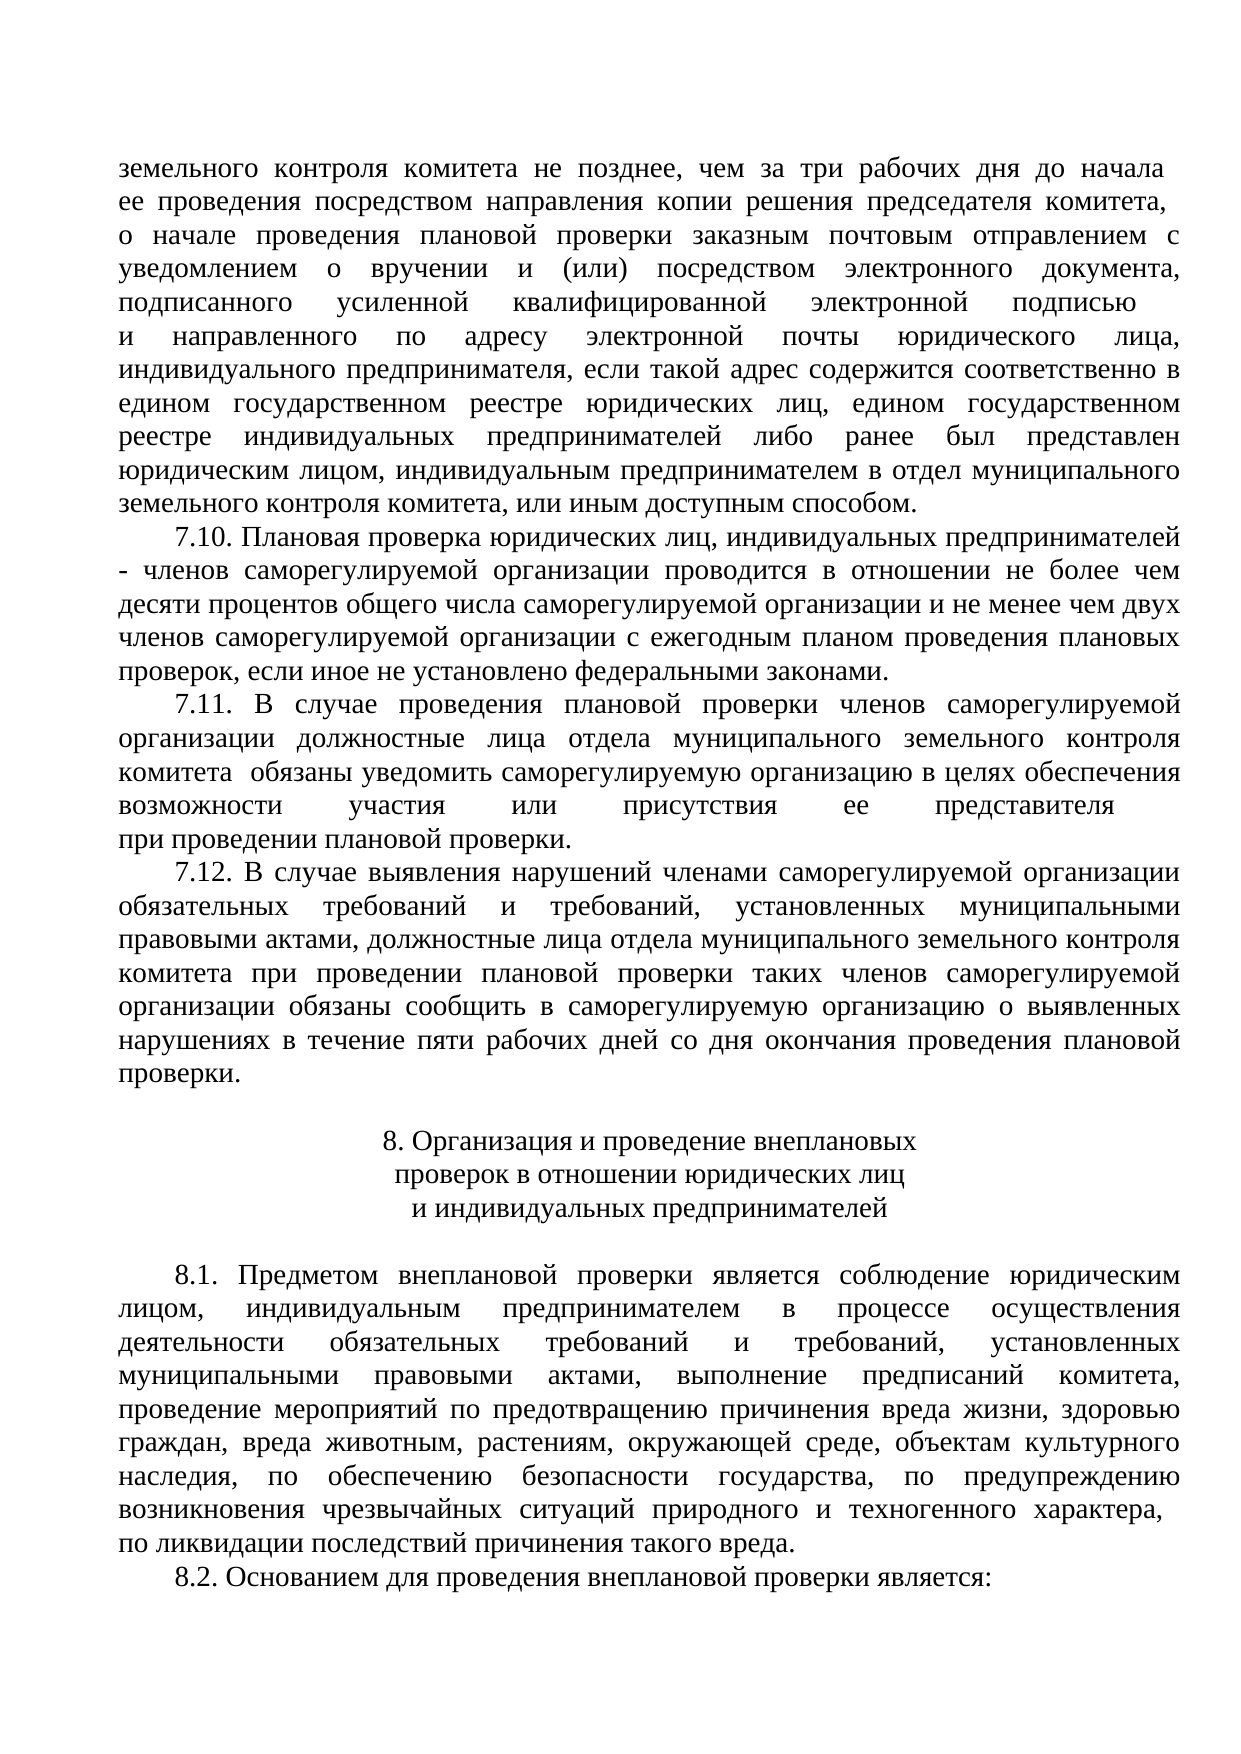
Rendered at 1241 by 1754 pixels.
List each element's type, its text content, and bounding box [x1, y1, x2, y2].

text 7.10. Плановая проверка юридических лиц, индивидуальных предпринимателей - членов саморегулируемой организации проводится в отношении не более чем десяти процентов общего числа саморегулируемой организации и не менее чем двух членов саморегулируемой организации с ежегодным планом проведения плановых проверок, если иное не установлено федеральными законами. [118, 519, 1181, 687]
text 8.2. Основанием для проведения внеплановой проверки является: [118, 1559, 1181, 1592]
text 8.1. Предметом внеплановой проверки является соблюдение юридическим лицом, индивидуальным предпринимателем в процессе осуществления деятельности обязательных требований и требований, установленных муниципальными правовыми актами, выполнение предписаний комитета, проведение мероприятий по предотвращению причинения вреда жизни, здоровью граждан, вреда животным, растениям, окружающей среде, объектам культурного наследия, по обеспечению безопасности государства, по предупреждению возникновения чрезвычайных ситуаций природного и техногенного характера, по ликвидации последствий причинения такого вреда. [118, 1257, 1181, 1559]
text и индивидуальных предпринимателей [118, 1190, 1181, 1223]
text 7.11. В случае проведения плановой проверки членов саморегулируемой организации должностные лица отдела муниципального земельного контроля комитета обязаны уведомить саморегулируемую организацию в целях обеспечения возможности участия или присутствия ее представителя при проведении плановой проверки. [118, 687, 1181, 854]
text 7.12. В случае выявления нарушений членами саморегулируемой организации обязательных требований и требований, установленных муниципальными правовыми актами, должностные лица отдела муниципального земельного контроля комитета при проведении плановой проверки таких членов саморегулируемой организации обязаны сообщить в саморегулируемую организацию о выявленных нарушениях в течение пяти рабочих дней со дня окончания проведения плановой проверки. [118, 854, 1181, 1089]
text проверок в отношении юридических лиц [118, 1156, 1181, 1190]
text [118, 150, 1181, 519]
text 8. Организация и проведение внеплановых [118, 1123, 1181, 1156]
